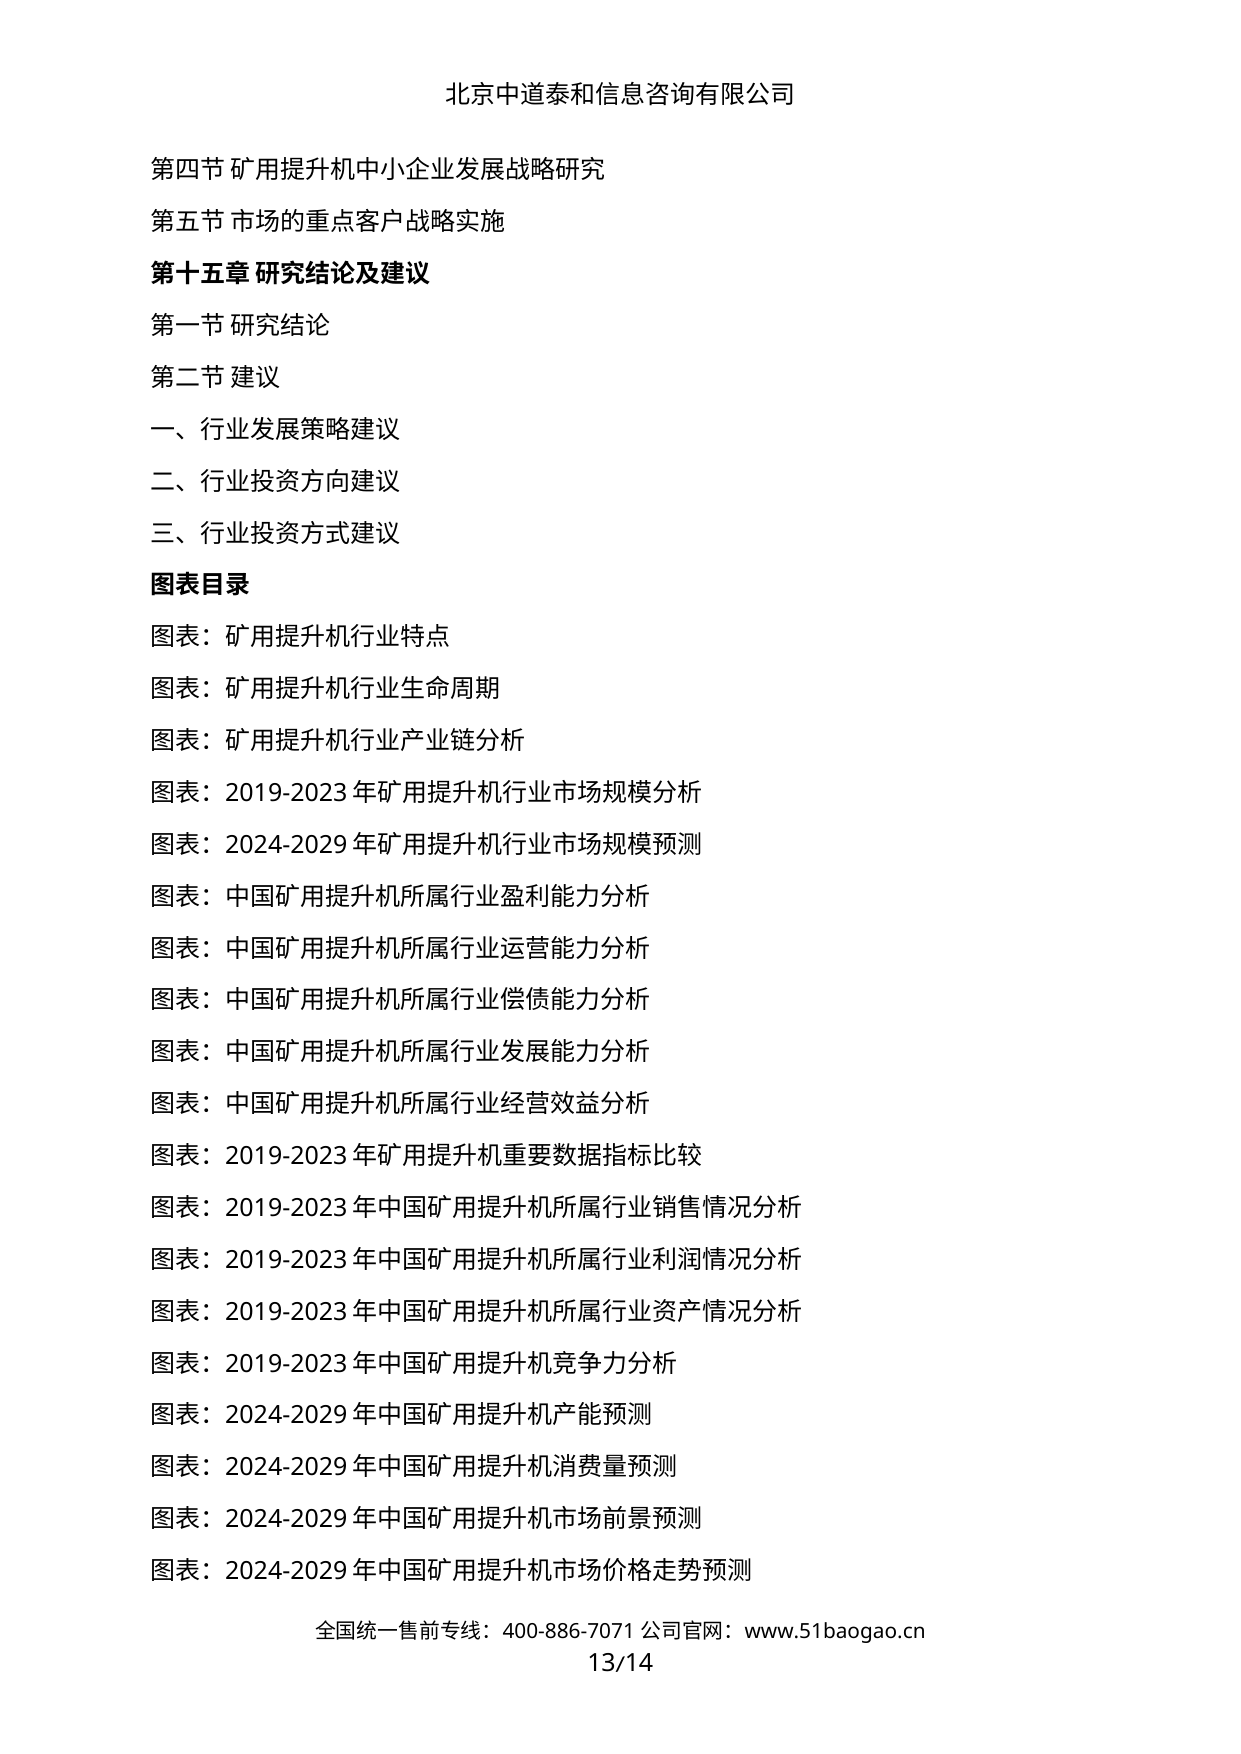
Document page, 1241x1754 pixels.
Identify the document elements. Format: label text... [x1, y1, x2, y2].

text 第十五章 研究结论及建议 [150, 254, 1090, 290]
text 图表目录 [150, 565, 1090, 601]
text 二、行业投资方向建议 [150, 461, 1090, 497]
text 图表：2019-2023年中国矿用提升机所属行业利润情况分析 [150, 1239, 1090, 1276]
text 图表：2024-2029年中国矿用提升机市场前景预测 [150, 1499, 1090, 1535]
text 第一节 研究结论 [150, 306, 1090, 342]
text 图表：矿用提升机行业特点 [150, 617, 1090, 653]
text 图表：2019-2023年中国矿用提升机竞争力分析 [150, 1343, 1090, 1379]
text 三、行业投资方式建议 [150, 513, 1090, 549]
text 图表：中国矿用提升机所属行业运营能力分析 [150, 928, 1090, 964]
text 图表：中国矿用提升机所属行业经营效益分析 [150, 1084, 1090, 1120]
text 图表：中国矿用提升机所属行业盈利能力分析 [150, 876, 1090, 912]
text 图表：2019-2023年矿用提升机行业市场规模分析 [150, 772, 1090, 809]
text 图表：2024-2029年中国矿用提升机消费量预测 [150, 1447, 1090, 1483]
text 图表：2019-2023年矿用提升机重要数据指标比较 [150, 1136, 1090, 1172]
text 图表：矿用提升机行业产业链分析 [150, 721, 1090, 757]
text 图表：2024-2029年中国矿用提升机市场价格走势预测 [150, 1551, 1090, 1587]
text 图表：2019-2023年中国矿用提升机所属行业资产情况分析 [150, 1291, 1090, 1327]
text 第五节 市场的重点客户战略实施 [150, 202, 1090, 238]
text 图表：中国矿用提升机所属行业偿债能力分析 [150, 980, 1090, 1016]
text 图表：矿用提升机行业生命周期 [150, 669, 1090, 705]
text 图表：中国矿用提升机所属行业发展能力分析 [150, 1032, 1090, 1068]
text 第二节 建议 [150, 357, 1090, 394]
text 图表：2024-2029年矿用提升机行业市场规模预测 [150, 824, 1090, 861]
text 图表：2019-2023年中国矿用提升机所属行业销售情况分析 [150, 1187, 1090, 1224]
text 图表：2024-2029年中国矿用提升机产能预测 [150, 1395, 1090, 1431]
text 第四节 矿用提升机中小企业发展战略研究 [150, 150, 1090, 186]
text 一、行业发展策略建议 [150, 409, 1090, 446]
